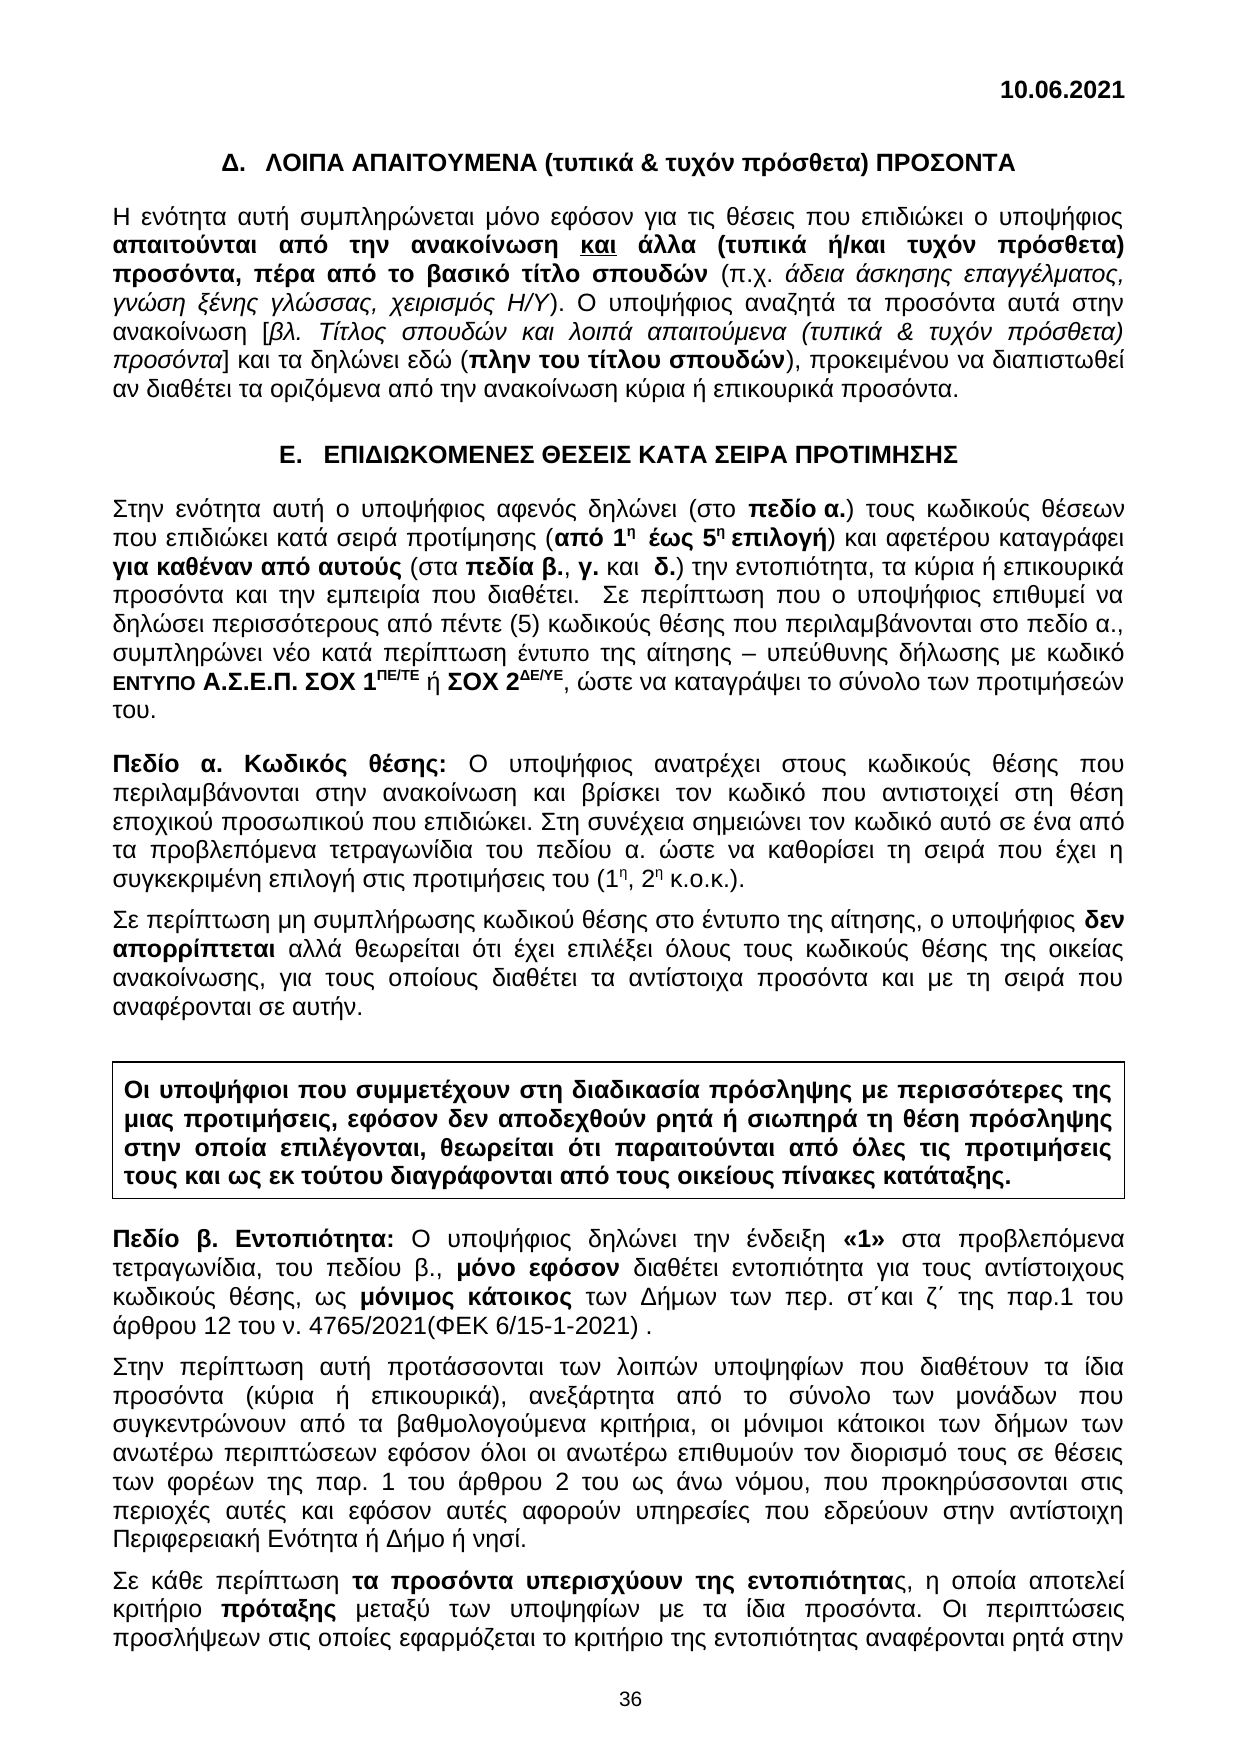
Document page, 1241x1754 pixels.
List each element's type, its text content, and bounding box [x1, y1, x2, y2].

text Στην περίπτωση αυτή προτάσσονται των λοιπών υποψηφίων που διαθέτουν τα ίδια προσόντα (κύρια ή επικουρικά), ανεξάρτητα από το σύνολο των μονάδων που συγκεντρώνουν από τα βαθμολογούμενα κριτήρια, οι μόνιμοι κάτοικοι των δήμων των ανωτέρω περιπτώσεων εφόσον όλοι οι ανωτέρω επιθυμούν τον διορισμό τους σε θέσεις των φορέων της παρ. 1 του άρθρου 2 του ως άνω νόμου, που προκηρύσσονται στις περιοχές αυτές και εφόσον αυτές αφορούν υπηρεσίες που εδρεύουν στην αντίστοιχη Περιφερειακή Ενότητα ή Δήμο ή νησί. [112, 1352, 1125, 1553]
text Στην ενότητα αυτή ο υποψήφιος αφενός δηλώνει (στο πεδίο α.) τους κωδικούς θέσεων που επιδιώκει κατά σειρά προτίμησης (από 1η έως 5η επιλογή) και αφετέρου καταγράφει για καθέναν από αυτούς (στα πεδία β., γ. και δ.) την εντοπιότητα, τα κύρια ή επικουρικά προσόντα και την εμπειρία που διαθέτει. Σε περίπτωση που ο υποψήφιος επιθυμεί να δηλώσει περισσότερους από πέντε (5) κωδικούς θέσης που περιλαμβάνονται στο πεδίο α., συμπληρώνει νέο κατά περίπτωση έντυπο της αίτησης – υπεύθυνης δήλωσης με κωδικό εντυπο Α.Σ.Ε.Π. ΣΟΧ 1ΠΕ/ΤΕ ή ΣΟΧ 2ΔΕ/ΥΕ, ώστε να καταγράψει το σύνολο των προτιμήσεών του. [112, 494, 1125, 724]
text Η ενότητα αυτή συμπληρώνεται μόνο εφόσον για τις θέσεις που επιδιώκει ο υποψήφιος απαιτούνται από την ανακοίνωση και άλλα (τυπικά ή/και τυχόν πρόσθετα) προσόντα, πέρα από το βασικό τίτλο σπουδών (π.χ. άδεια άσκησης επαγγέλματος, γνώση ξένης γλώσσας, χειρισμός Η/Υ). Ο υποψήφιος αναζητά τα προσόντα αυτά στην ανακοίνωση [βλ. Τίτλος σπουδών και λοιπά απαιτούμενα (τυπικά & τυχόν πρόσθετα) προσόντα] και τα δηλώνει εδώ (πλην του τίτλου σπουδών), προκειμένου να διαπιστωθεί αν διαθέτει τα οριζόμενα από την ανακοίνωση κύρια ή επικουρικά προσόντα. [112, 201, 1125, 403]
table_header Οι υποψήφιοι που συμμετέχουν στη διαδικασία πρόσληψης με περισσότερες της μιας προτιμήσεις, εφόσον δεν αποδεχθούν ρητά ή σιωπηρά τη θέση πρόσληψης στην οποία επιλέγονται, θεωρείται ότι παραιτούνται από όλες τις προτιμήσεις τους και ως εκ τούτου διαγράφονται από τους οικείους πίνακες κατάταξης. [113, 1063, 1124, 1198]
text Πεδίο β. Εντοπιότητα: Ο υποψήφιος δηλώνει την ένδειξη «1» στα προβλεπόμενα τετραγωνίδια, του πεδίου β., μόνο εφόσον διαθέτει εντοπιότητα για τους αντίστοιχους κωδικούς θέσης, ως μόνιμος κάτοικος των Δήμων των περ. στ΄και ζ΄ της παρ.1 του άρθρου 12 του ν. 4765/2021(ΦΕΚ 6/15-1-2021) . [112, 1224, 1125, 1339]
text Ε. ΕΠΙΔΙΩΚΟΜΕΝΕΣ ΘΕΣΕΙΣ ΚΑΤΑ ΣΕΙΡΑ ΠΡΟΤΙΜΗΣΗΣ [112, 440, 1125, 469]
text Δ. ΛΟΙΠΑ ΑΠΑΙΤΟΥΜΕΝΑ (τυπικά & τυχόν πρόσθετα) ΠΡΟΣΟΝΤΑ [112, 148, 1125, 176]
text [112, 1566, 1125, 1652]
text Πεδίο α. Κωδικός θέσης: Ο υποψήφιος ανατρέχει στους κωδικούς θέσης που περιλαμβάνονται στην ανακοίνωση και βρίσκει τον κωδικό που αντιστοιχεί στη θέση εποχικού προσωπικού που επιδιώκει. Στη συνέχεια σημειώνει τον κωδικό αυτό σε ένα από τα προβλεπόμενα τετραγωνίδια του πεδίου α. ώστε να καθορίσει τη σειρά που έχει η συγκεκριμένη επιλογή στις προτιμήσεις του (1η, 2η κ.ο.κ.). [112, 749, 1125, 893]
text Σε περίπτωση μη συμπλήρωσης κωδικού θέσης στο έντυπο της αίτησης, ο υποψήφιος δεν απορρίπτεται αλλά θεωρείται ότι έχει επιλέξει όλους τους κωδικούς θέσης της οικείας ανακοίνωσης, για τους οποίους διαθέτει τα αντίστοιχα προσόντα και με τη σειρά που αναφέρονται σε αυτήν. [112, 905, 1125, 1020]
